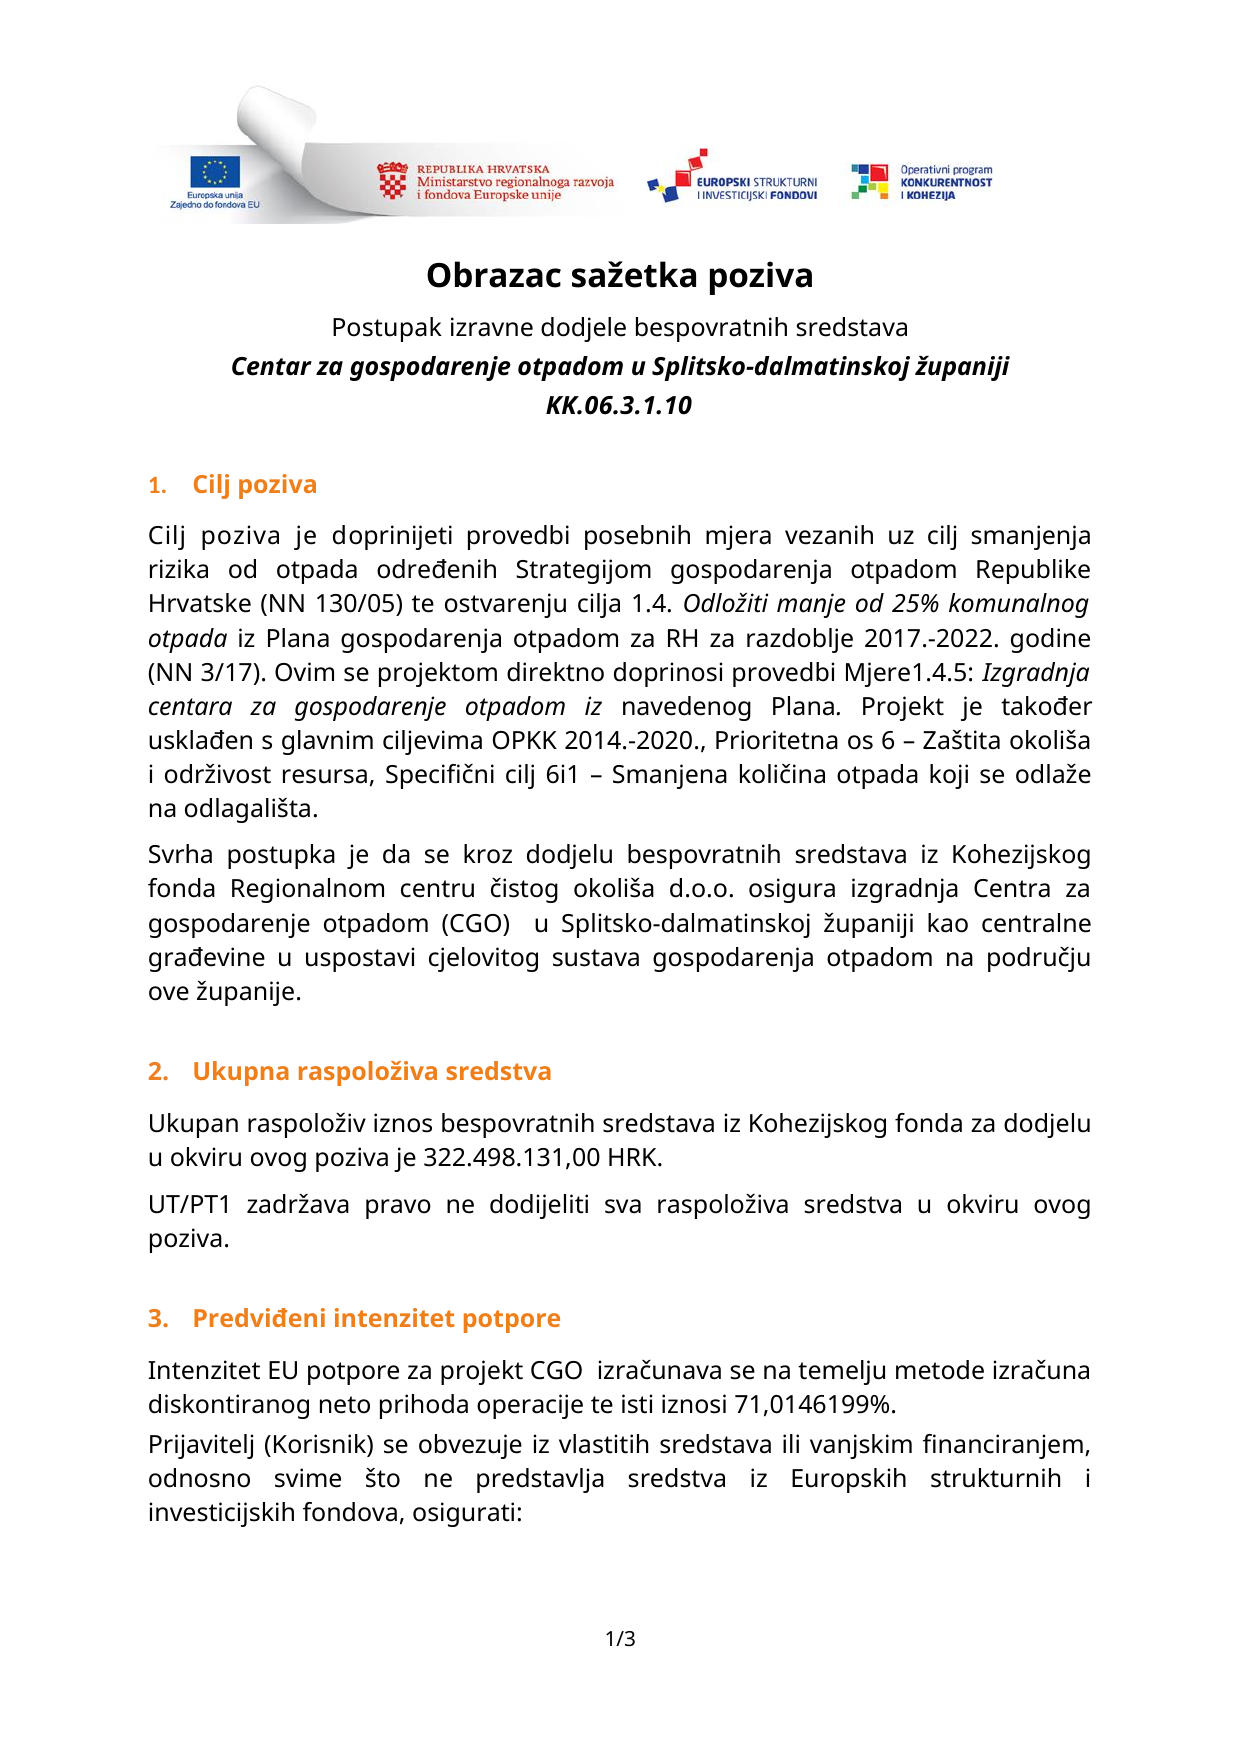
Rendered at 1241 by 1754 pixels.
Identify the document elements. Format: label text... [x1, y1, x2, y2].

text Ukupan raspoloživ iznos bespovratnih sredstava iz Kohezijskog fonda za dodjelu u okviru ovog poziva je 322.498.131,00 HRK. [148, 1106, 1093, 1174]
text KK.06.3.1.10 [148, 388, 1093, 422]
list Cilj poziva [148, 466, 1093, 500]
text Postupak izravne dodjele bespovratnih sredstava [148, 310, 1093, 344]
list Ukupna raspoloživa sredstva [148, 1054, 1093, 1088]
list Predviđeni intenzitet potpore [148, 1301, 1093, 1335]
text Cilj poziva je doprinijeti provedbi posebnih mjera vezanih uz cilj smanjenja rizika od otpada određenih Strategijom gospodarenja otpadom Republike Hrvatske (NN 130/05) te ostvarenju cilja 1.4. Odložiti manje od 25% komunalnog otpada iz Plana gospodarenja otpadom za RH za razdoblje 2017.-2022. godine (NN 3/17). Ovim se projektom direktno doprinosi provedbi Mjere1.4.5: Izgradnja centara za gospodarenje otpadom iz navedenog Plana. Projekt je također usklađen s glavnim ciljevima OPKK 2014.-2020., Prioritetna os 6 – Zaštita okoliša i održivost resursa, Specifični cilj 6i1 – Smanjena količina otpada koji se odlaže na odlagališta. [148, 518, 1093, 824]
text Intenzitet EU potpore za projekt CGO izračunava se na temelju metode izračuna diskontiranog neto prihoda operacije te isti iznosi 71,0146199%. [148, 1353, 1093, 1421]
text UT/PT1 zadržava pravo ne dodijeliti sva raspoloživa sredstva u okviru ovog poziva. [148, 1186, 1093, 1254]
text Centar za gospodarenje otpadom u Splitsko-dalmatinskoj županiji [148, 349, 1093, 383]
text Prijavitelj (Korisnik) se obvezuje iz vlastitih sredstava ili vanjskim financiranjem, odnosno svime što ne predstavlja sredstva iz Europskih strukturnih i investicijskih fondova, osigurati: [148, 1427, 1093, 1529]
text Obrazac sažetka poziva [148, 252, 1093, 297]
text Svrha postupka je da se kroz dodjelu bespovratnih sredstava iz Kohezijskog fonda Regionalnom centru čistog okoliša d.o.o. osigura izgradnja Centra za gospodarenje otpadom (CGO) u Splitsko-dalmatinskoj županiji kao centralne građevine u uspostavi cjelovitog sustava gospodarenja otpadom na području ove županije. [148, 837, 1093, 1007]
picture [147, 73, 1015, 224]
